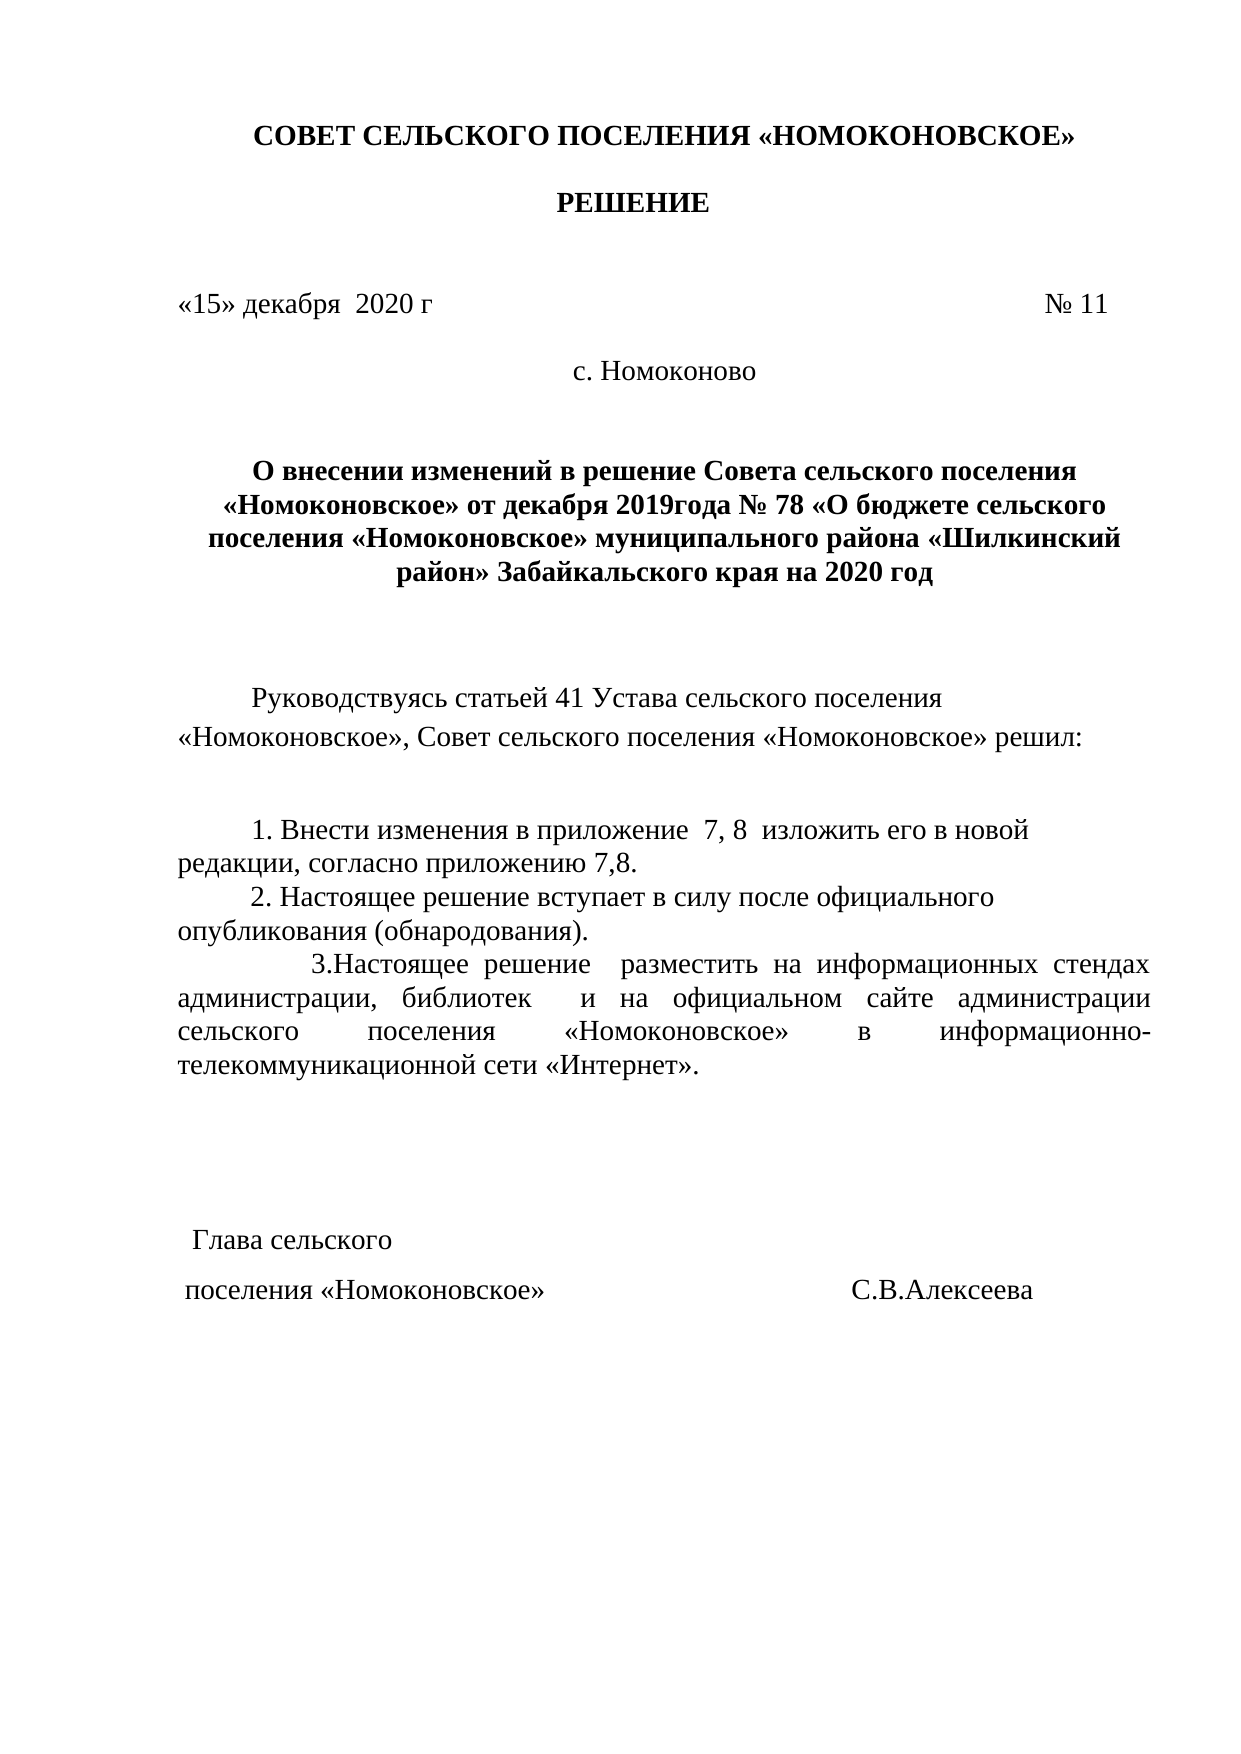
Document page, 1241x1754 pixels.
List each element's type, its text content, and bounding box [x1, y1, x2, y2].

text РЕШЕНИЕ [177, 185, 1152, 219]
text СОВЕТ СЕЛЬСКОГО ПОСЕЛЕНИЯ «НОМОКОНОВСКОЕ» [177, 118, 1152, 152]
text 1. Внести изменения в приложение 7, 8 изложить его в новой редакции, согласно приложению 7,8. [177, 812, 1152, 879]
text О внесении изменений в решение Совета сельского поселения [177, 453, 1152, 487]
text 2. Настоящее решение вступает в силу после официального опубликования (обнародования). [177, 879, 1152, 946]
text поселения «Номоконовское» С.В.Алексеева [177, 1272, 1152, 1306]
text «Номоконовское» от декабря 2019года № 78 «О бюджете сельского поселения «Номоконовское» муниципального района «Шилкинский район» Забайкальского края на 2020 год [177, 487, 1152, 588]
text 3.Настоящее решение разместить на информационных стендах администрации, библиотек и на официальном сайте администрации сельского поселения «Номоконовское» в информационно-телекоммуникационной сети «Интернет». [177, 946, 1152, 1080]
text с. Номоконово [177, 353, 1152, 386]
text «15» декабря 2020 г № 11 [177, 286, 1152, 319]
text Руководствуясь статьей 41 Устава сельского поселения «Номоконовское», Совет сельского поселения «Номоконовское» решил: [177, 681, 1152, 753]
text Глава сельского [177, 1222, 1152, 1256]
